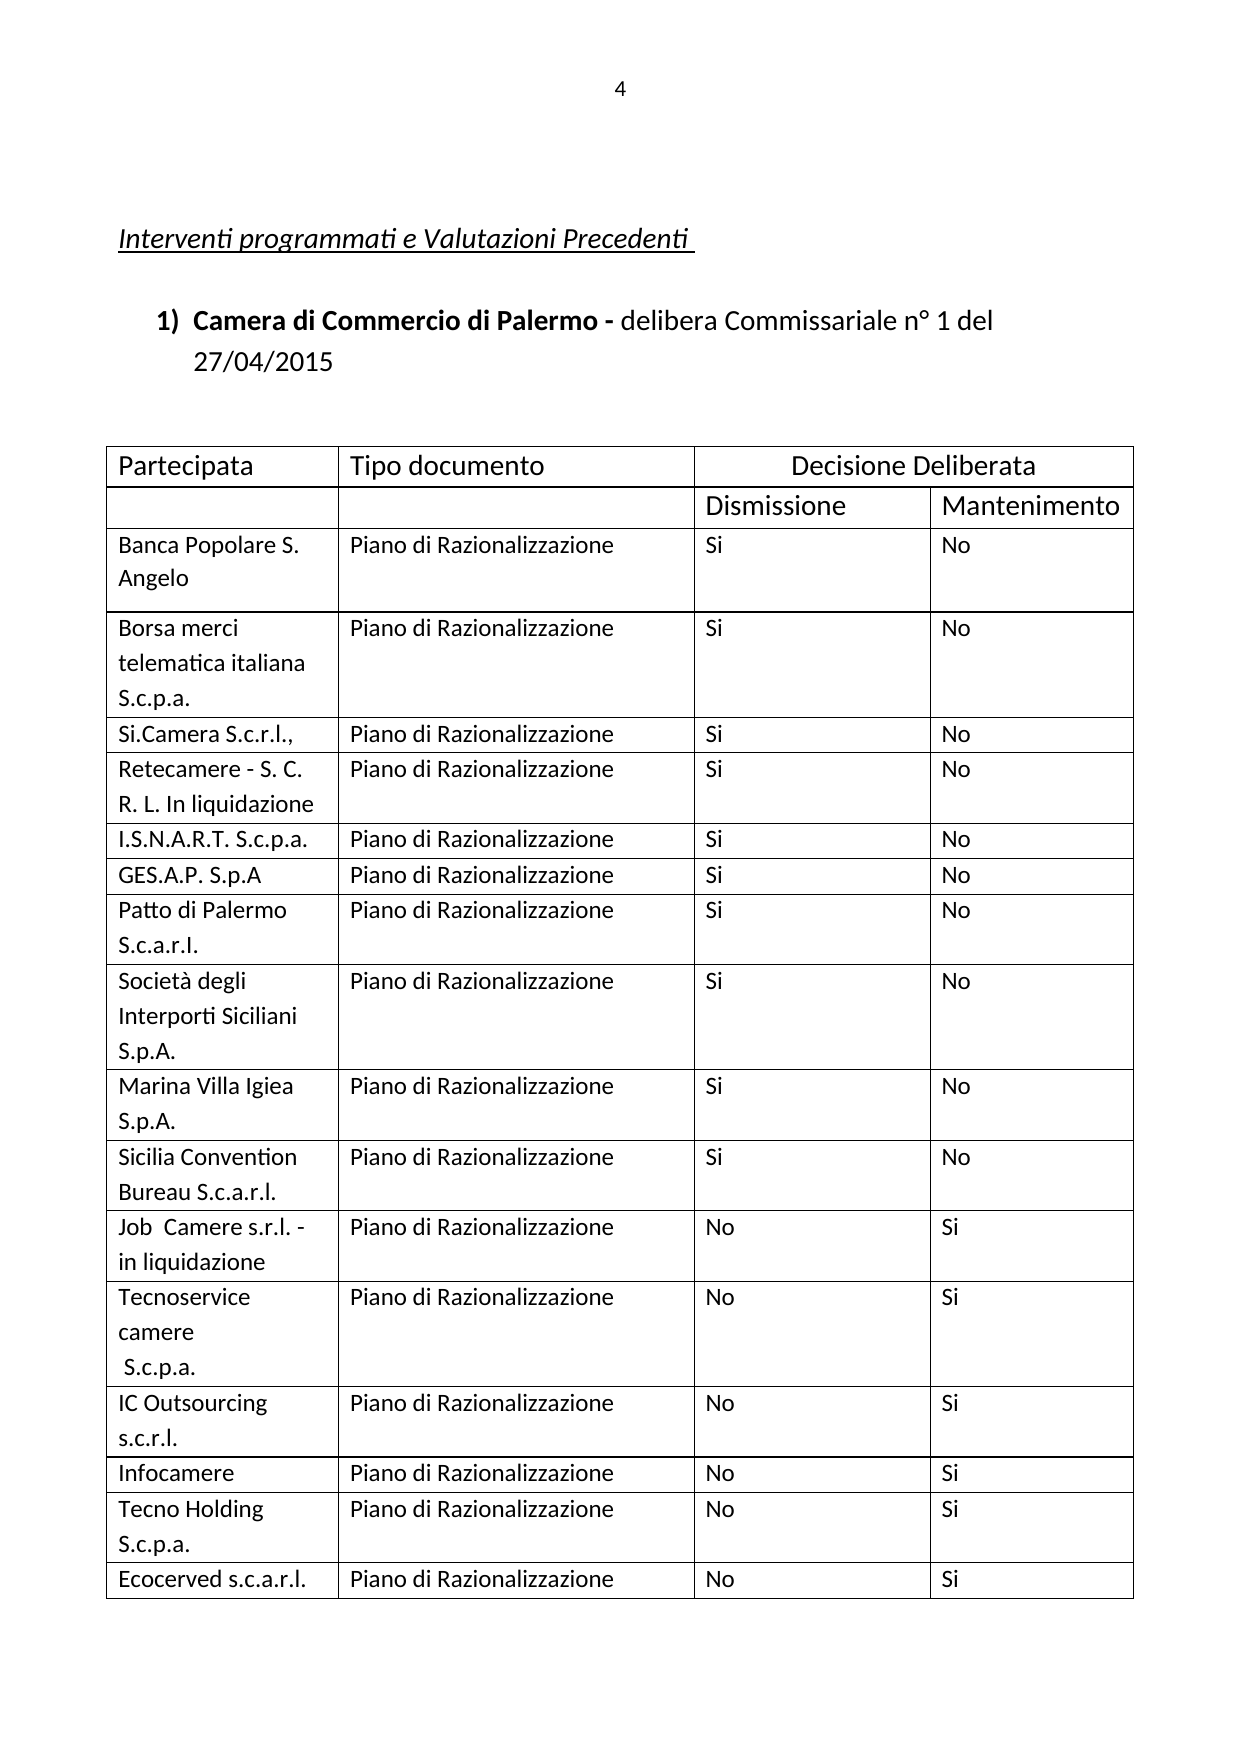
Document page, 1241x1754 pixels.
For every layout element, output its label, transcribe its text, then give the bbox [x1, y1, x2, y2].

table_cell Tecno Holding S.c.p.a. [107, 1493, 338, 1562]
table_cell Piano di Razionalizzazione [339, 1387, 694, 1456]
table_cell Patto di Palermo S.c.a.r.I. [107, 895, 338, 964]
table_cell Borsa merci telematica italiana S.c.p.a. [107, 613, 338, 717]
table_cell Si [695, 965, 930, 1069]
table_cell Si [695, 1070, 930, 1140]
table_cell No [695, 1387, 930, 1456]
table_cell Piano di Razionalizzazione [339, 613, 694, 717]
table_cell No [695, 1282, 930, 1386]
table_cell Piano di Razionalizzazione [339, 1493, 694, 1562]
table_cell Piano di Razionalizzazione [339, 1282, 694, 1386]
table_cell Piano di Razionalizzazione [339, 824, 694, 858]
table_cell Piano di Razionalizzazione [339, 965, 694, 1069]
table_header Tipo documento [339, 447, 694, 486]
table_header Partecipata [107, 447, 338, 486]
table_cell Piano di Razionalizzazione [339, 895, 694, 964]
table_cell Piano di Razionalizzazione [339, 1458, 694, 1492]
table_cell IC Outsourcing s.c.r.l. [107, 1387, 338, 1456]
table_cell No [931, 718, 1133, 752]
table_cell Si [931, 1563, 1133, 1598]
table_cell Piano di Razionalizzazione [339, 753, 694, 823]
table_cell Piano di Razionalizzazione [339, 859, 694, 893]
table_cell Si [695, 824, 930, 858]
table_cell Si [931, 1493, 1133, 1562]
table_cell Ecocerved s.c.a.r.l. [107, 1563, 338, 1598]
table_cell Mantenimento [931, 488, 1133, 528]
table_cell Si [695, 529, 930, 611]
table_cell Si [695, 718, 930, 752]
table_cell Marina Villa Igiea S.p.A. [107, 1070, 338, 1140]
table_cell Sicilia Convention Bureau S.c.a.r.l. [107, 1141, 338, 1210]
table_cell Infocamere [107, 1458, 338, 1492]
table_cell Banca Popolare S. Angelo [107, 529, 338, 611]
table_cell No [695, 1211, 930, 1281]
table_cell No [931, 824, 1133, 858]
table_cell I.S.N.A.R.T. S.c.p.a. [107, 824, 338, 858]
table_cell No [931, 895, 1133, 964]
table_cell Piano di Razionalizzazione [339, 1070, 694, 1140]
table_cell Piano di Razionalizzazione [339, 1141, 694, 1210]
list Camera di Commercio di Palermo - delibera Commissariale n° 1 del 27/04/2015 [156, 302, 1122, 379]
table_cell Job Camere s.r.l. - in liquidazione [107, 1211, 338, 1281]
table_cell Si.Camera S.c.r.l., [107, 718, 338, 752]
table_cell GES.A.P. S.p.A [107, 859, 338, 893]
table_cell Si [931, 1211, 1133, 1281]
table_cell Piano di Razionalizzazione [339, 1211, 694, 1281]
table_cell Piano di Razionalizzazione [339, 529, 694, 611]
table_cell [339, 488, 694, 528]
table_cell Retecamere - S. C. R. L. In liquidazione [107, 753, 338, 823]
table_cell No [695, 1458, 930, 1492]
table_cell Si [695, 895, 930, 964]
table_cell [107, 488, 338, 528]
table_cell Piano di Razionalizzazione [339, 718, 694, 752]
table_cell Piano di Razionalizzazione [339, 1563, 694, 1598]
table_cell Società degli Interporti Siciliani S.p.A. [107, 965, 338, 1069]
table_cell Tecnoservice camere S.c.p.a. [107, 1282, 338, 1386]
table_cell Si [695, 859, 930, 893]
table_cell Dismissione [695, 488, 930, 528]
table_cell No [931, 1141, 1133, 1210]
table_cell Si [695, 1141, 930, 1210]
table_cell No [931, 529, 1133, 611]
table_cell No [931, 613, 1133, 717]
table_cell No [931, 753, 1133, 823]
table_cell No [931, 859, 1133, 893]
table_header Decisione Deliberata [695, 447, 1133, 486]
table_cell Si [931, 1458, 1133, 1492]
table_cell Si [695, 753, 930, 823]
table_cell No [695, 1563, 930, 1598]
table_cell No [931, 965, 1133, 1069]
table_cell Si [695, 613, 930, 717]
table_cell No [931, 1070, 1133, 1140]
table_cell No [695, 1493, 930, 1562]
table_cell Si [931, 1282, 1133, 1386]
table_cell Si [931, 1387, 1133, 1456]
text Interventi programmati e Valutazioni Precedenti [118, 220, 1122, 256]
